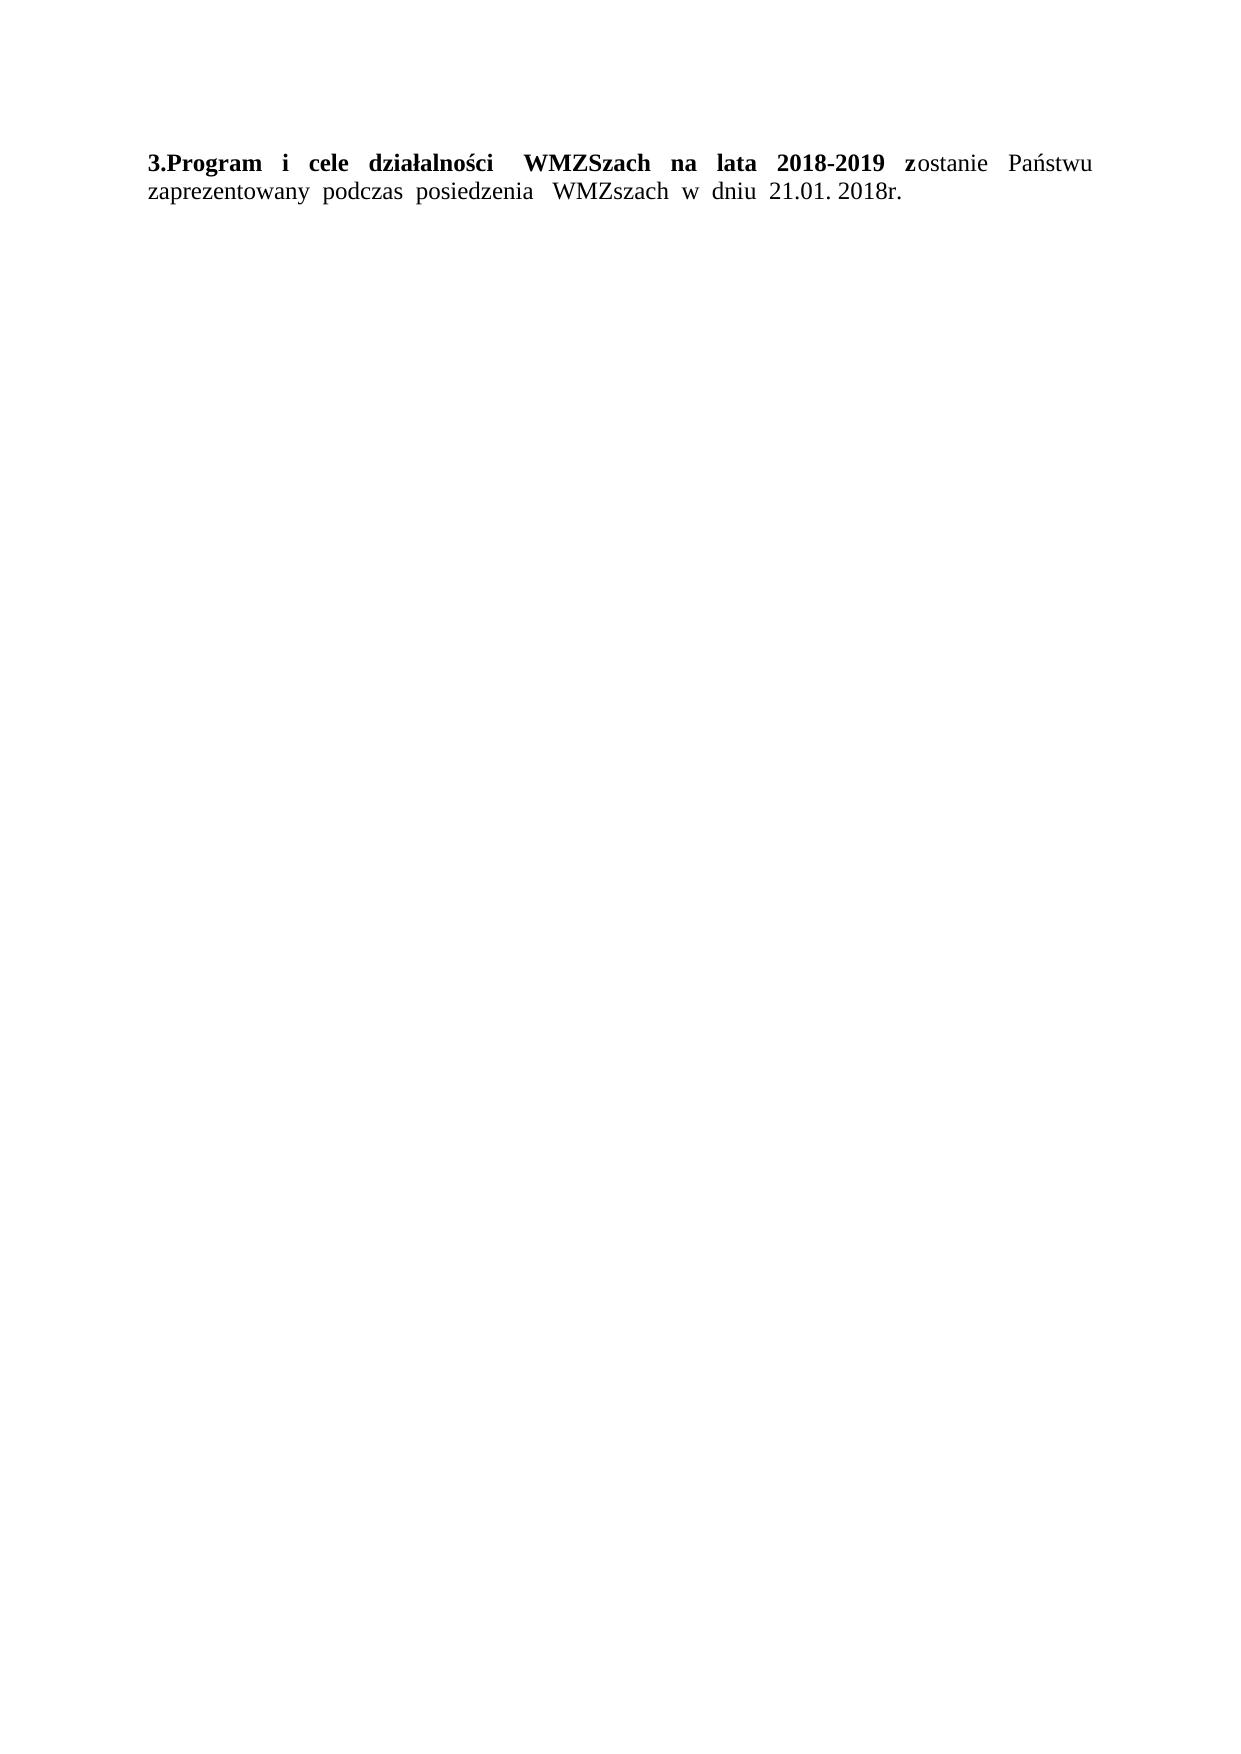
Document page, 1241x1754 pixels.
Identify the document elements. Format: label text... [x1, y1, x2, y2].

text 3.Program i cele działalności WMZSzach na lata 2018-2019 zostanie Państwu zaprezentowany podczas posiedzenia WMZszach w dniu 21.01. 2018r. [148, 148, 1093, 205]
